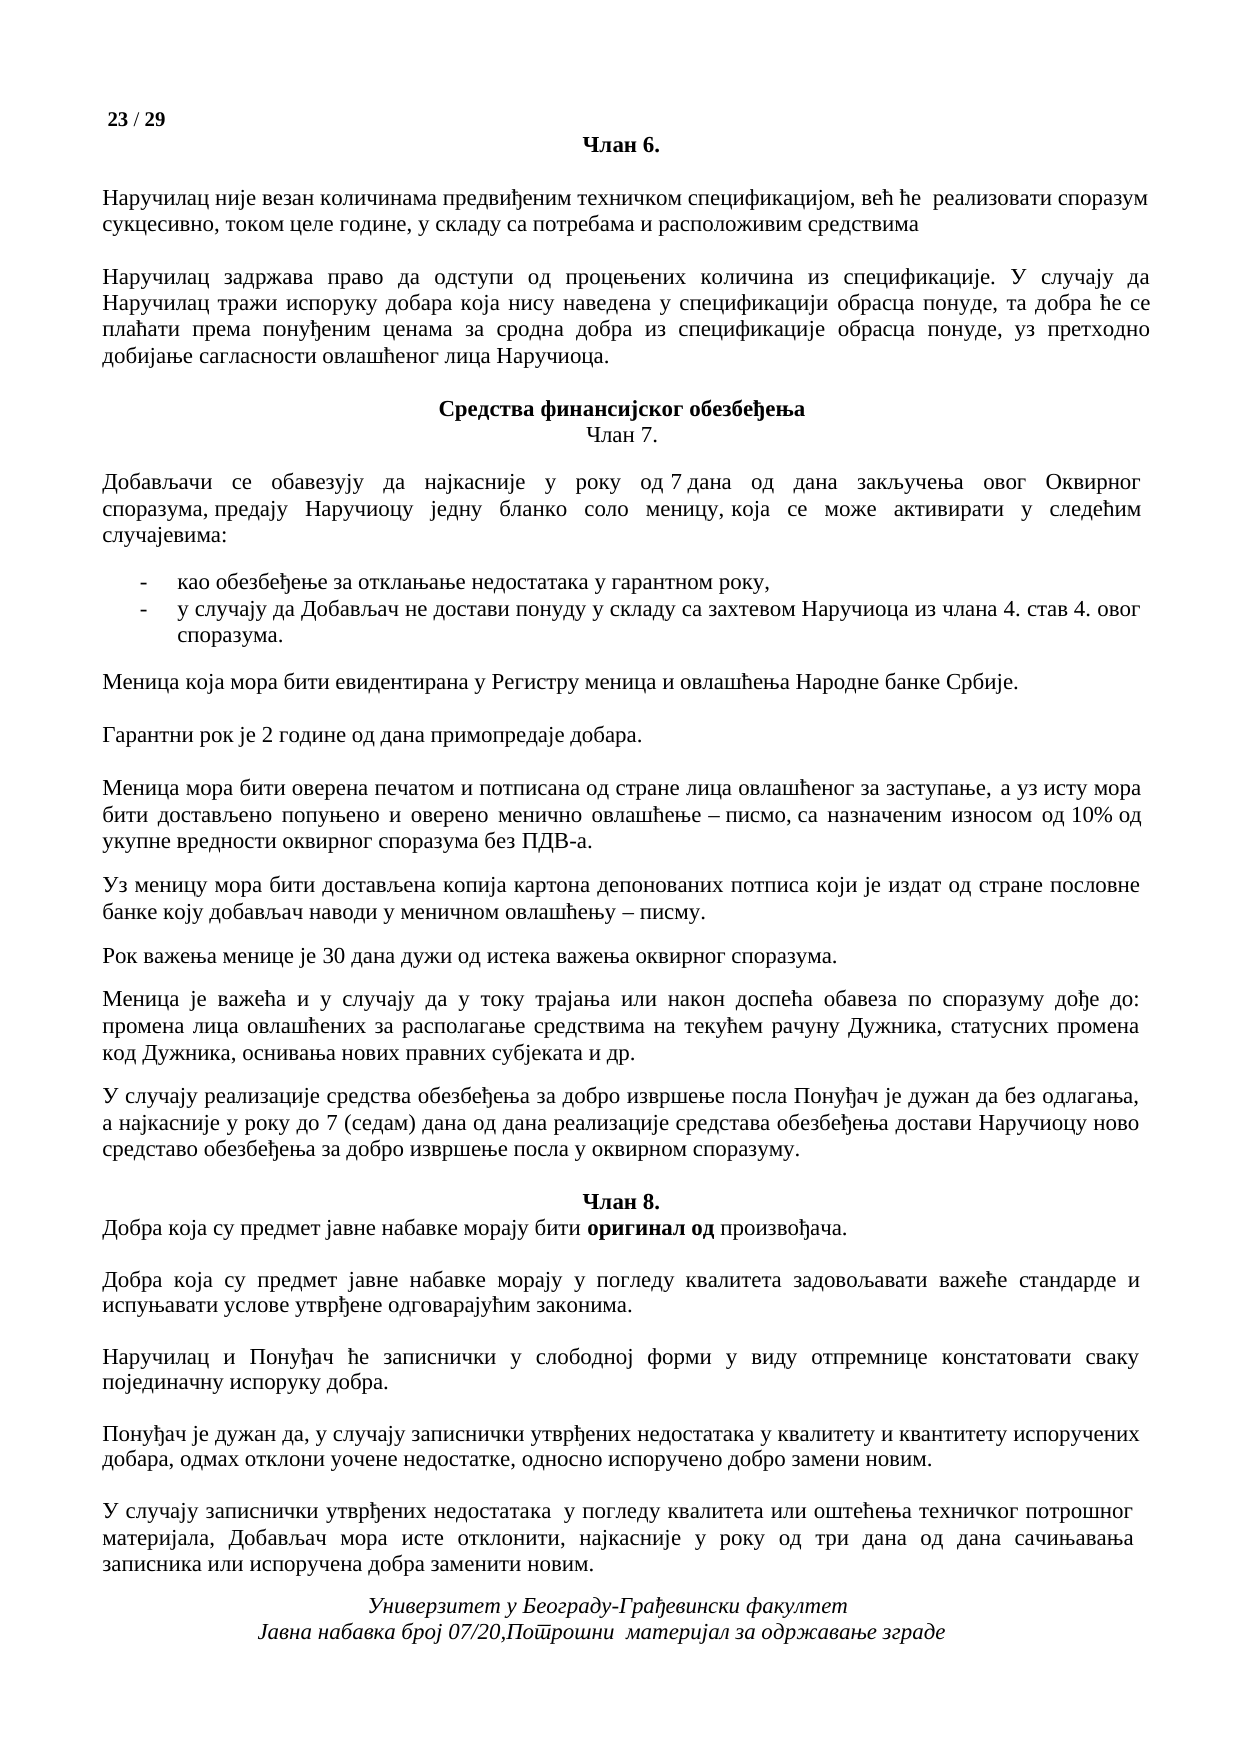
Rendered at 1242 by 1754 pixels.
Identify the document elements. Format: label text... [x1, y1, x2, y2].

text Понуђач је дужан да, у случају записнички утврђених недостатака у квалитету и квантитету испоручених добара, одмах отклони уочене недостатке, односно испоручено добро замени новим. [102, 1421, 1142, 1471]
list као обезбеђење за отклањање недостатака у гарантном року, [139, 568, 1142, 594]
text Добра која су предмет јавне набавке морају бити оригинал од произвођача. [102, 1215, 1142, 1240]
text Наручилац и Понуђач ће записнички у слободној форми у виду отпремнице констатовати сваку појединачну испоруку добра. [102, 1344, 1142, 1394]
text Рок важења менице је 30 дана дужи од истека важења оквирног споразума. [102, 941, 1142, 968]
list у случају да Добављач не достави понуду у складу са захтевом Наручиоца из члана 4. став 4. овог споразума. [139, 594, 1142, 648]
text Уз меницу мора бити достављена копија картона депонованих потписа који је издат од стране пословне банке коју добављач наводи у меничном овлашћењу – писму. [102, 871, 1142, 924]
text Члан 6. [578, 131, 664, 157]
text Меница која мора бити евидентирана у Регистру меница и овлашћења Народне банке Србије. [102, 668, 1142, 694]
text Наручилац није везан количинама предвиђеним техничком спецификацијом, већ ће реализовати споразум сукцесивно, током целе године, у складу са потребама и расположивим средствима [102, 184, 1151, 236]
text Члан 8. [578, 1188, 664, 1214]
text Добра која су предмет јавне набавке морају у погледу квалитета задовољавати важеће стандарде и испуњавати услове утврђене одговарајућим законима. [102, 1267, 1142, 1317]
text Меница је важећа и у случају да у току трајања или након доспећа обавеза по споразуму дође до: промена лица овлашћених за располагање средствима на текућем рачуну Дужника, статусних промена код Дужника, оснивања нових правних субјеката и др. [102, 985, 1142, 1065]
text Добављачи се обавезују да најкасније у року од 7 дана од дана закључења овог Оквирног споразума, предају Наручиоцу једну бланко соло меницу, која се може активирати у следећим случајевима: [102, 468, 1142, 548]
text Члан 7. [102, 421, 1142, 448]
text Средства финансијског обезбеђења [102, 394, 1142, 421]
text Меница мора бити оверена печатом и потписана од стране лица овлашћеног за заступање, а уз исту мора бити достављено попуњено и оверено менично овлашћење – писмо, са назначеним износом од 10% од укупне вредности оквирног споразума без ПДВ-а. [102, 774, 1142, 854]
text Наручилац задржава право да одступи од процењених количина из спецификације. У случају да Наручилац тражи испоруку добара која нису наведена у спецификацији обрасца понуде, та добра ће се плаћати према понуђеним ценама за сродна добра из спецификације обрасца понуде, уз претходно добијање сагласности овлашћеног лица Наручиоца. [102, 263, 1151, 368]
text Гарантни рок је 2 године од дана примопредаје добара. [102, 721, 1142, 748]
text У случају записнички утврђених недостатака у погледу квалитета или оштећења техничког потрошног материјала, Добављач мора исте отклонити, најкасније у року од три дана од дана сачињавања записника или испоручена добра заменити новим. [102, 1497, 1133, 1576]
text У случају реализације средства обезбеђења за добро извршење посла Понуђач је дужан да без одлагања, а најкасније у року до 7 (седам) дана од дана реализације средстава обезбеђења достави Наручиоцу ново средставо обезбеђења за добро извршење посла у оквирном споразуму. [102, 1082, 1142, 1162]
